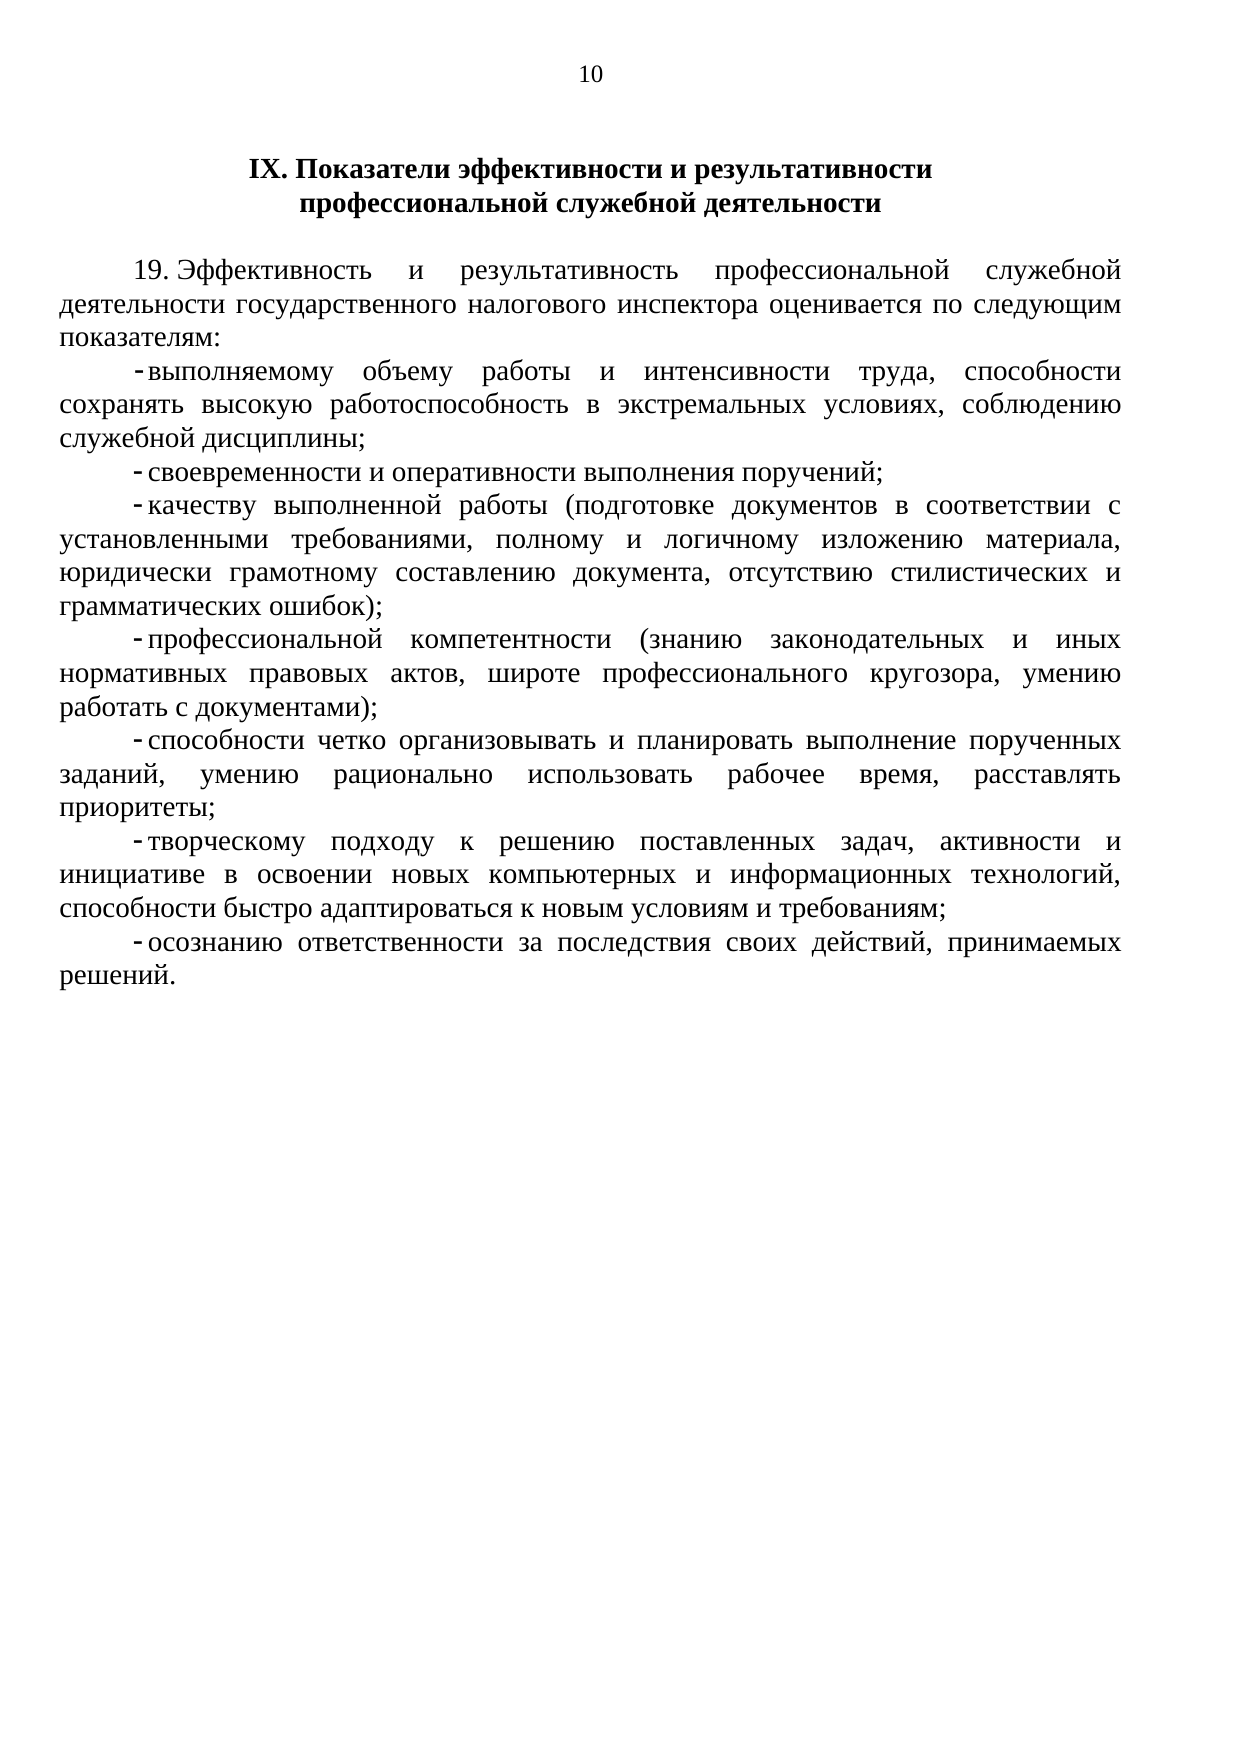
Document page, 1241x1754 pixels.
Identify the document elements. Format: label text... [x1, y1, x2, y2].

text IX. Показатели эффективности и результативности [59, 152, 1122, 185]
text 19. Эффективность и результативность профессиональной служебной деятельности государственного налогового инспектора оценивается по следующим показателям: [59, 252, 1122, 353]
list своевременности и оперативности выполнения поручений; [59, 454, 1122, 487]
list осознанию ответственности за последствия своих действий, принимаемых решений. [59, 924, 1122, 991]
list профессиональной компетентности (знанию законодательных и иных нормативных правовых актов, широте профессионального кругозора, умению работать с документами); [59, 622, 1122, 722]
list способности четко организовывать и планировать выполнение порученных заданий, умению рационально использовать рабочее время, расставлять приоритеты; [59, 722, 1122, 823]
text профессиональной служебной деятельности [59, 185, 1122, 219]
list выполняемому объему работы и интенсивности труда, способности сохранять высокую работоспособность в экстремальных условиях, соблюдению служебной дисциплины; [59, 353, 1122, 454]
list творческому подходу к решению поставленных задач, активности и инициативе в освоении новых компьютерных и информационных технологий, способности быстро адаптироваться к новым условиям и требованиям; [59, 823, 1122, 924]
list качеству выполненной работы (подготовке документов в соответствии с установленными требованиями, полному и логичному изложению материала, юридически грамотному составлению документа, отсутствию стилистических и грамматических ошибок); [59, 487, 1122, 622]
